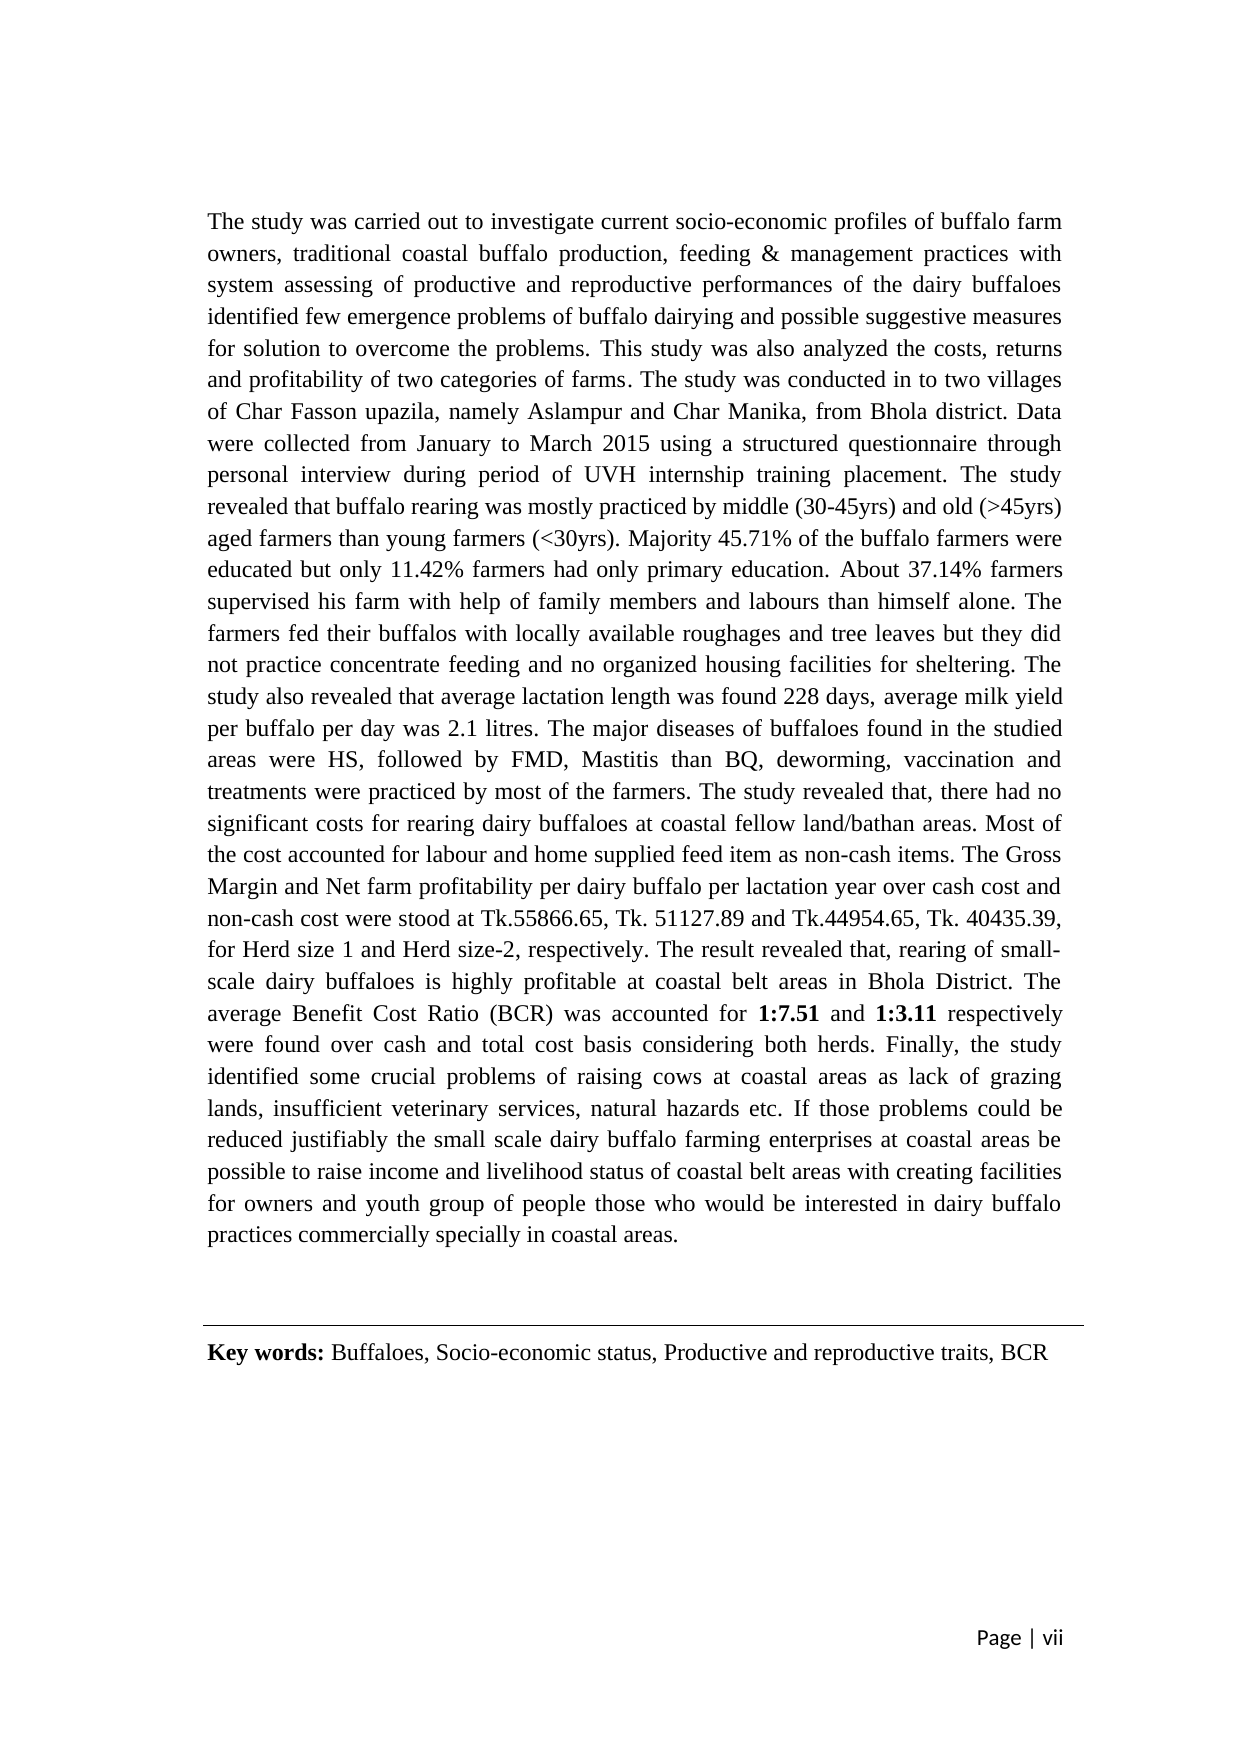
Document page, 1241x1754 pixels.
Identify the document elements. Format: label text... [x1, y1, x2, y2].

table_header Key words: Buffaloes, Socio-economic status, Productive and reproductive traits, BCR [196, 1325, 1097, 1369]
text The study was carried out to investigate current socio-economic profiles of buffalo farm owners, traditional coastal buffalo production, feeding & management practices with system assessing of productive and reproductive performances of the dairy buffaloes identified few emergence problems of buffalo dairying and possible suggestive measures for solution to overcome the problems. This study was also analyzed the costs, returns and profitability of two categories of farms. The study was conducted in to two villages of Char Fasson upazila, namely Aslampur and Char Manika, from Bhola district. Data were collected from January to March 2015 using a structured questionnaire through personal interview during period of UVH internship training placement. The study revealed that buffalo rearing was mostly practiced by middle (30-45yrs) and old (>45yrs) aged farmers than young farmers (<30yrs). Majority 45.71% of the buffalo farmers were educated but only 11.42% farmers had only primary education. About 37.14% farmers supervised his farm with help of family members and labours than himself alone. The farmers fed their buffalos with locally available roughages and tree leaves but they did not practice concentrate feeding and no organized housing facilities for sheltering. The study also revealed that average lactation length was found 228 days, average milk yield per buffalo per day was 2.1 litres. The major diseases of buffaloes found in the studied areas were HS, followed by FMD, Mastitis than BQ, deworming, vaccination and treatments were practiced by most of the farmers. The study revealed that, there had no significant costs for rearing dairy buffaloes at coastal fellow land/bathan areas. Most of the cost accounted for labour and home supplied feed item as non-cash items. The Gross Margin and Net farm profitability per dairy buffalo per lactation year over cash cost and non-cash cost were stood at Tk.55866.65, Tk. 51127.89 and Tk.44954.65, Tk. 40435.39, for Herd size 1 and Herd size-2, respectively. The result revealed that, rearing of small- scale dairy buffaloes is highly profitable at coastal belt areas in Bhola District. The average Benefit Cost Ratio (BCR) was accounted for 1:7.51 and 1:3.11 respectively were found over cash and total cost basis considering both herds. Finally, the study identified some crucial problems of raising cows at coastal areas as lack of grazing lands, insufficient veterinary services, natural hazards etc. If those problems could be reduced justifiably the small scale dairy buffalo farming enterprises at coastal areas be possible to raise income and livelihood status of coastal belt areas with creating facilities for owners and youth group of people those who would be interested in dairy buffalo practices commercially specially in coastal areas. [207, 207, 1063, 1248]
